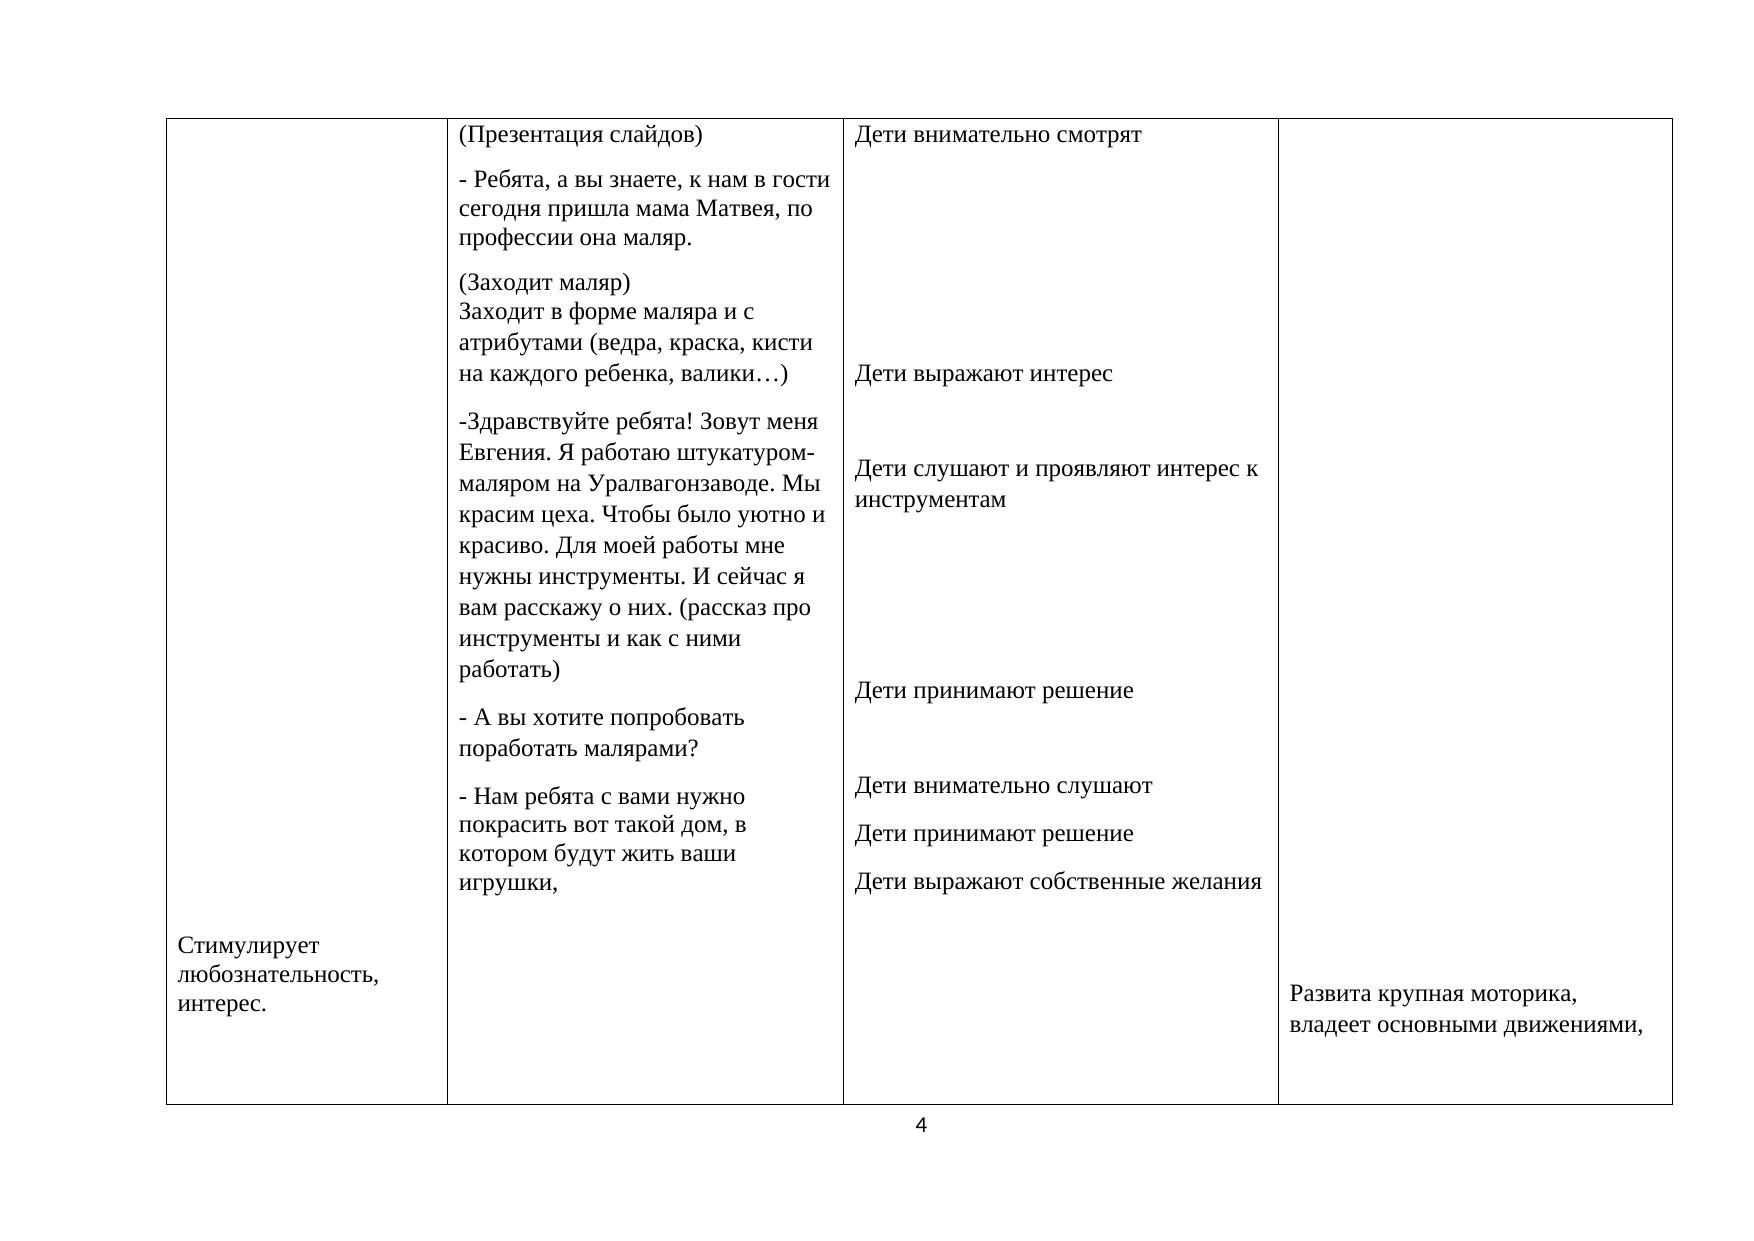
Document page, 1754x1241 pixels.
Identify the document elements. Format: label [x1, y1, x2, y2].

table_cell [167, 119, 447, 1104]
table_cell [844, 119, 1278, 1104]
table_cell [1279, 119, 1672, 1104]
table_cell [448, 119, 843, 1104]
